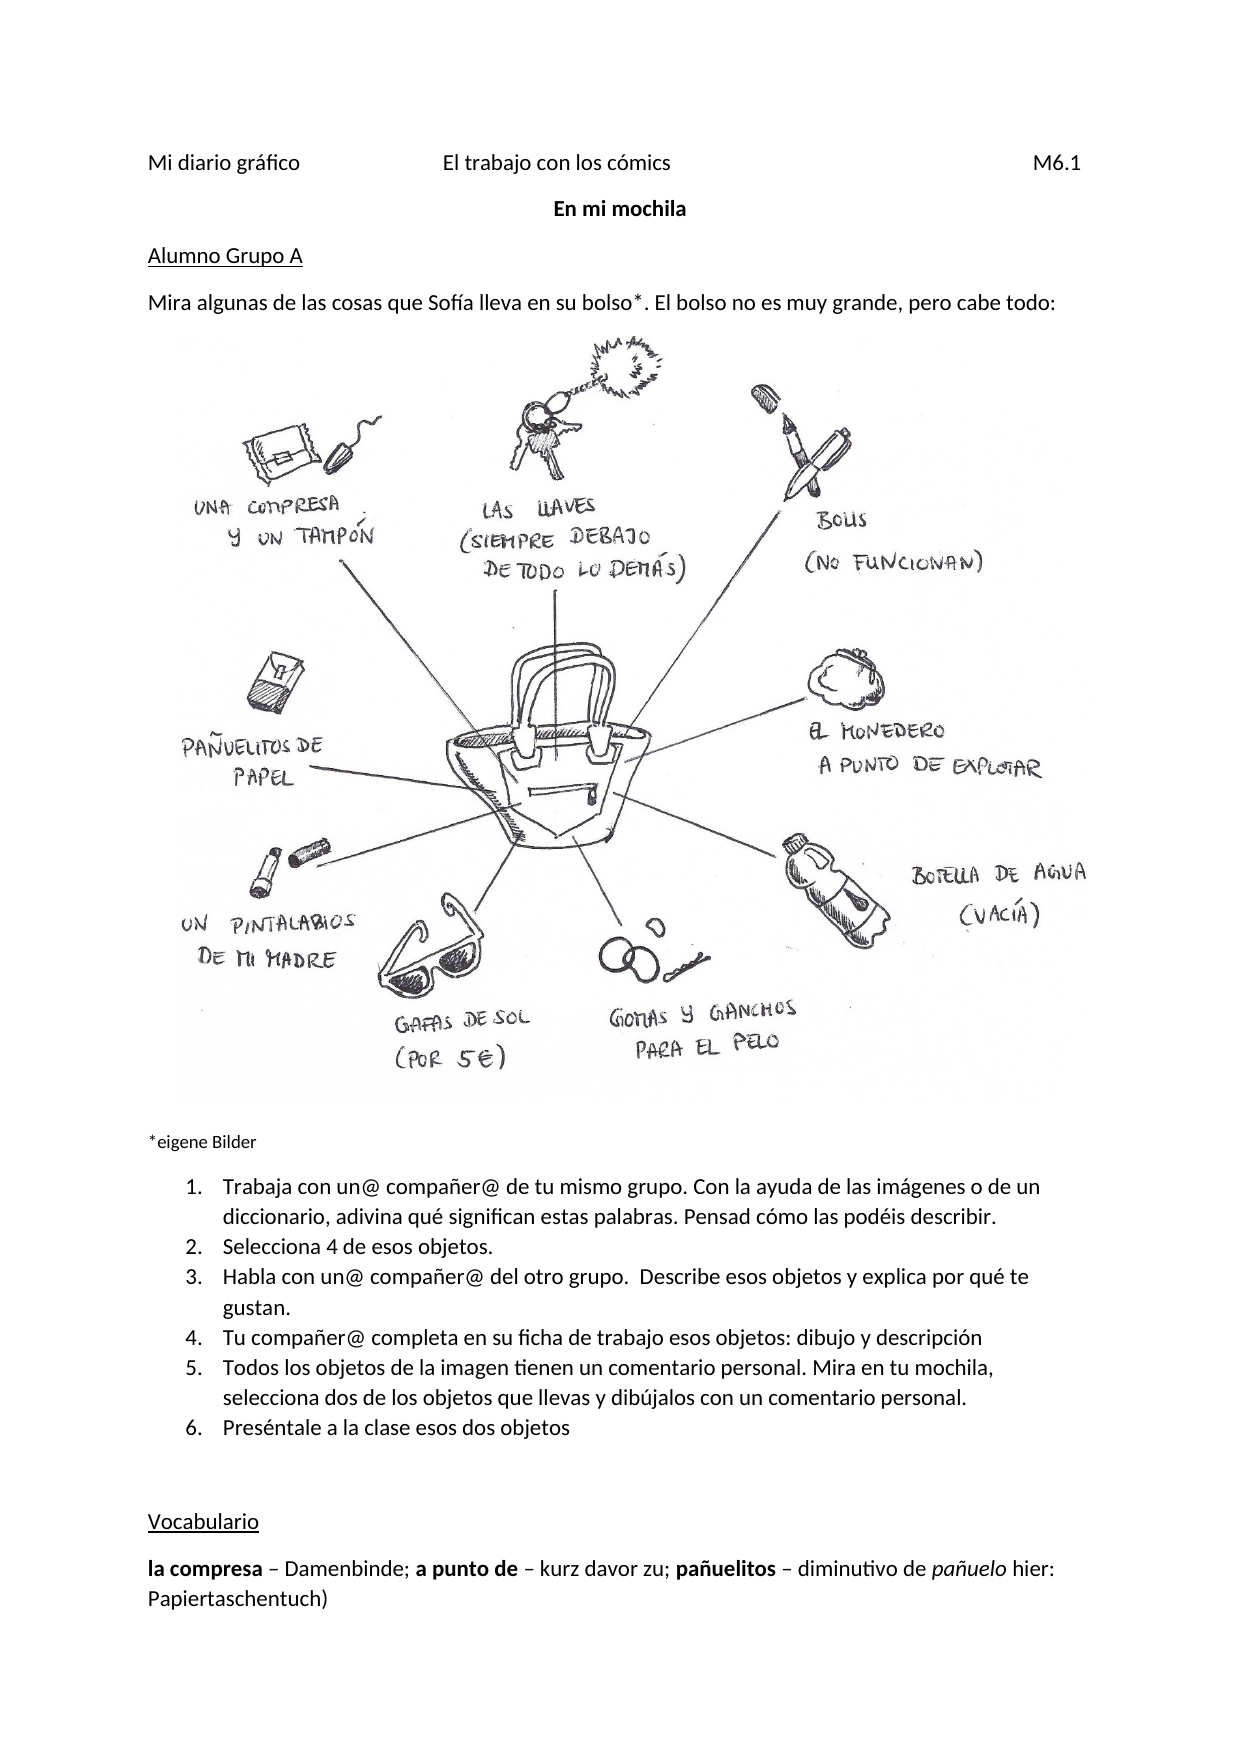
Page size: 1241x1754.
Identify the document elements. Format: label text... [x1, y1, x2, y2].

text Mira algunas de las cosas que Sofía lleva en su bolso*. El bolso no es muy grande, pero cabe todo: [148, 288, 1093, 316]
list Trabaja con un@ compañer@ de tu mismo grupo. Con la ayuda de las imágenes o de un diccionario, adivina qué significan estas palabras. Pensad cómo las podéis describir. [185, 1172, 1093, 1230]
text Mi diario gráfico El trabajo con los cómics M6.1 [148, 148, 1093, 176]
list Habla con un@ compañer@ del otro grupo. Describe esos objetos y explica por qué te gustan. [185, 1262, 1093, 1321]
text Vocabulario [148, 1507, 1093, 1535]
text Alumno Grupo A [148, 241, 1093, 269]
list Preséntale a la clase esos dos objetos [185, 1413, 1093, 1442]
list Tu compañer@ completa en su ficha de trabajo esos objetos: dibujo y descripción [185, 1323, 1093, 1351]
text En mi mochila [148, 194, 1093, 222]
list Selecciona 4 de esos objetos. [185, 1232, 1093, 1260]
list Todos los objetos de la imagen tienen un comentario personal. Mira en tu mochila, selecciona dos de los objetos que llevas y dibújalos con un comentario personal. [185, 1353, 1093, 1411]
picture [173, 336, 1090, 1101]
text la compresa – Damenbinde; a punto de – kurz davor zu; pañuelitos – diminutivo de pañuelo hier: Papiertaschentuch) [148, 1554, 1093, 1612]
